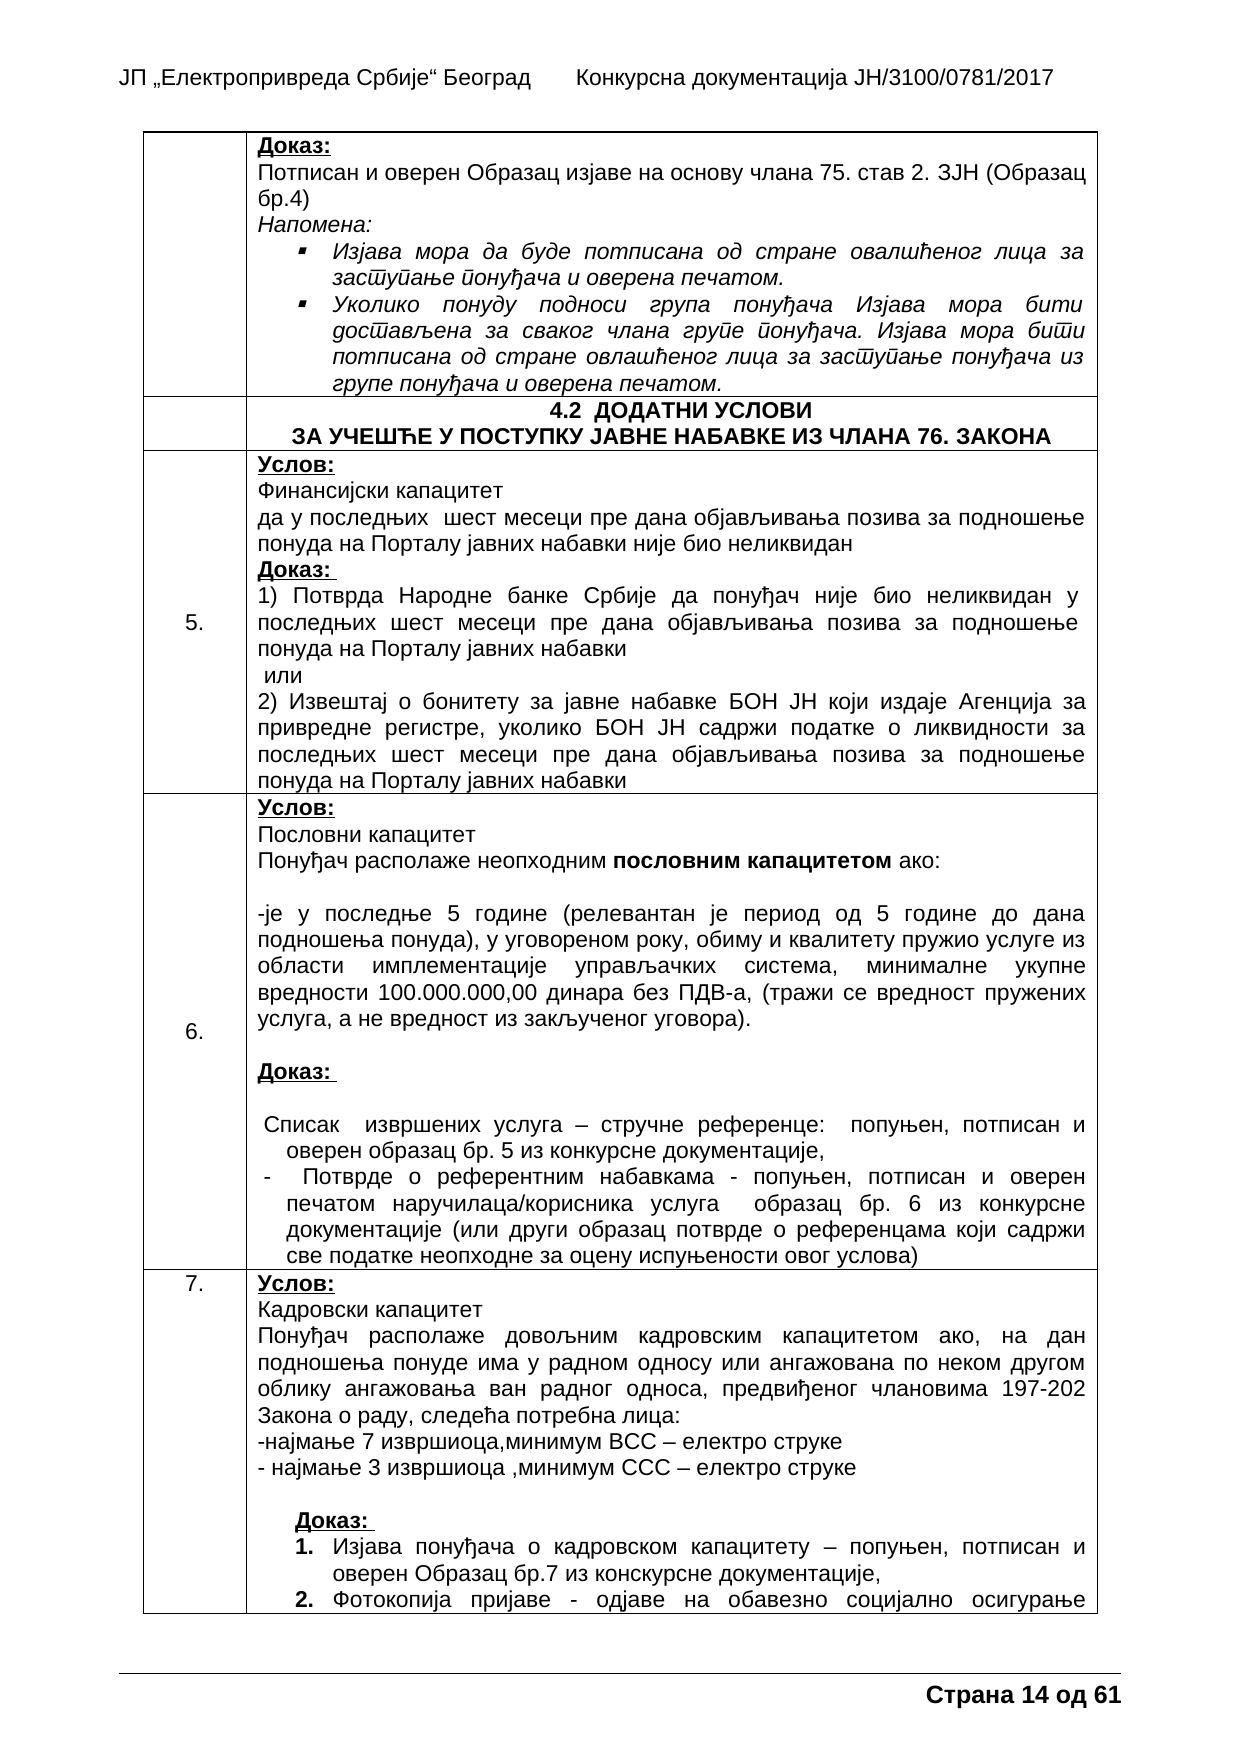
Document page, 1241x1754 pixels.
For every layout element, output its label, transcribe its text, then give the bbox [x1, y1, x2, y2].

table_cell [247, 133, 1097, 396]
table_cell 5. [144, 451, 246, 793]
table_cell Услов: Пословни капацитет Понуђач располаже неопходним пословним капацитетом ако: -jе у последње 5 године (релевантан је период од 5 године до дана подношења понуда), у уговореном року, обиму и квалитету пружио услуге из области имплементације управљачких система, минималне укупне вредности 100.000.000,00 динара без ПДВ-а, (тражи се вредност пружених услуга, а не вредност из закљученог уговора). Доказ: Списак извршених услуга – стручне референце: попуњен, потписан и оверен образац бр. 5 из конкурсне документације, - Потврде о референтним набавкама - попуњен, потписан и оверен печатом наручилаца/корисника услуга образац бр. 6 из конкурсне документације (или други образац потврде о референцама који садржи све податке неопходне за оцену испуњености овог услова) [247, 794, 1097, 1269]
table_cell 4. [144, 133, 246, 396]
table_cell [247, 1270, 1097, 1612]
table_cell 4.2 ДОДАТНИ УСЛОВИ ЗА УЧЕШЋЕ У ПОСТУПКУ ЈАВНЕ НАБАВКЕ ИЗ ЧЛАНА 76. ЗАКОНА [247, 397, 1097, 450]
table_cell Услов: Финансијски капацитет да у последњих шест месеци пре дана објављивања позива за подношење понуда на Порталу јавних набавки није био неликвидан Доказ: 1) Потврда Народне банке Србије да понуђач није био неликвидан у последњих шест месеци пре дана објављивања позива за подношење понуда на Порталу јавних набавки или 2) Извештај о бонитету за јавне набавке БОН ЈН који издаје Агенција за привредне регистре, уколико БОН ЈН садржи податке о ликвидности за последњих шест месеци пре дана објављивања позива за подношење понуда на Порталу јавних набавки [247, 451, 1097, 793]
table_cell 6. [144, 794, 246, 1269]
table_cell 7. [144, 1270, 246, 1612]
table_cell [144, 397, 246, 450]
